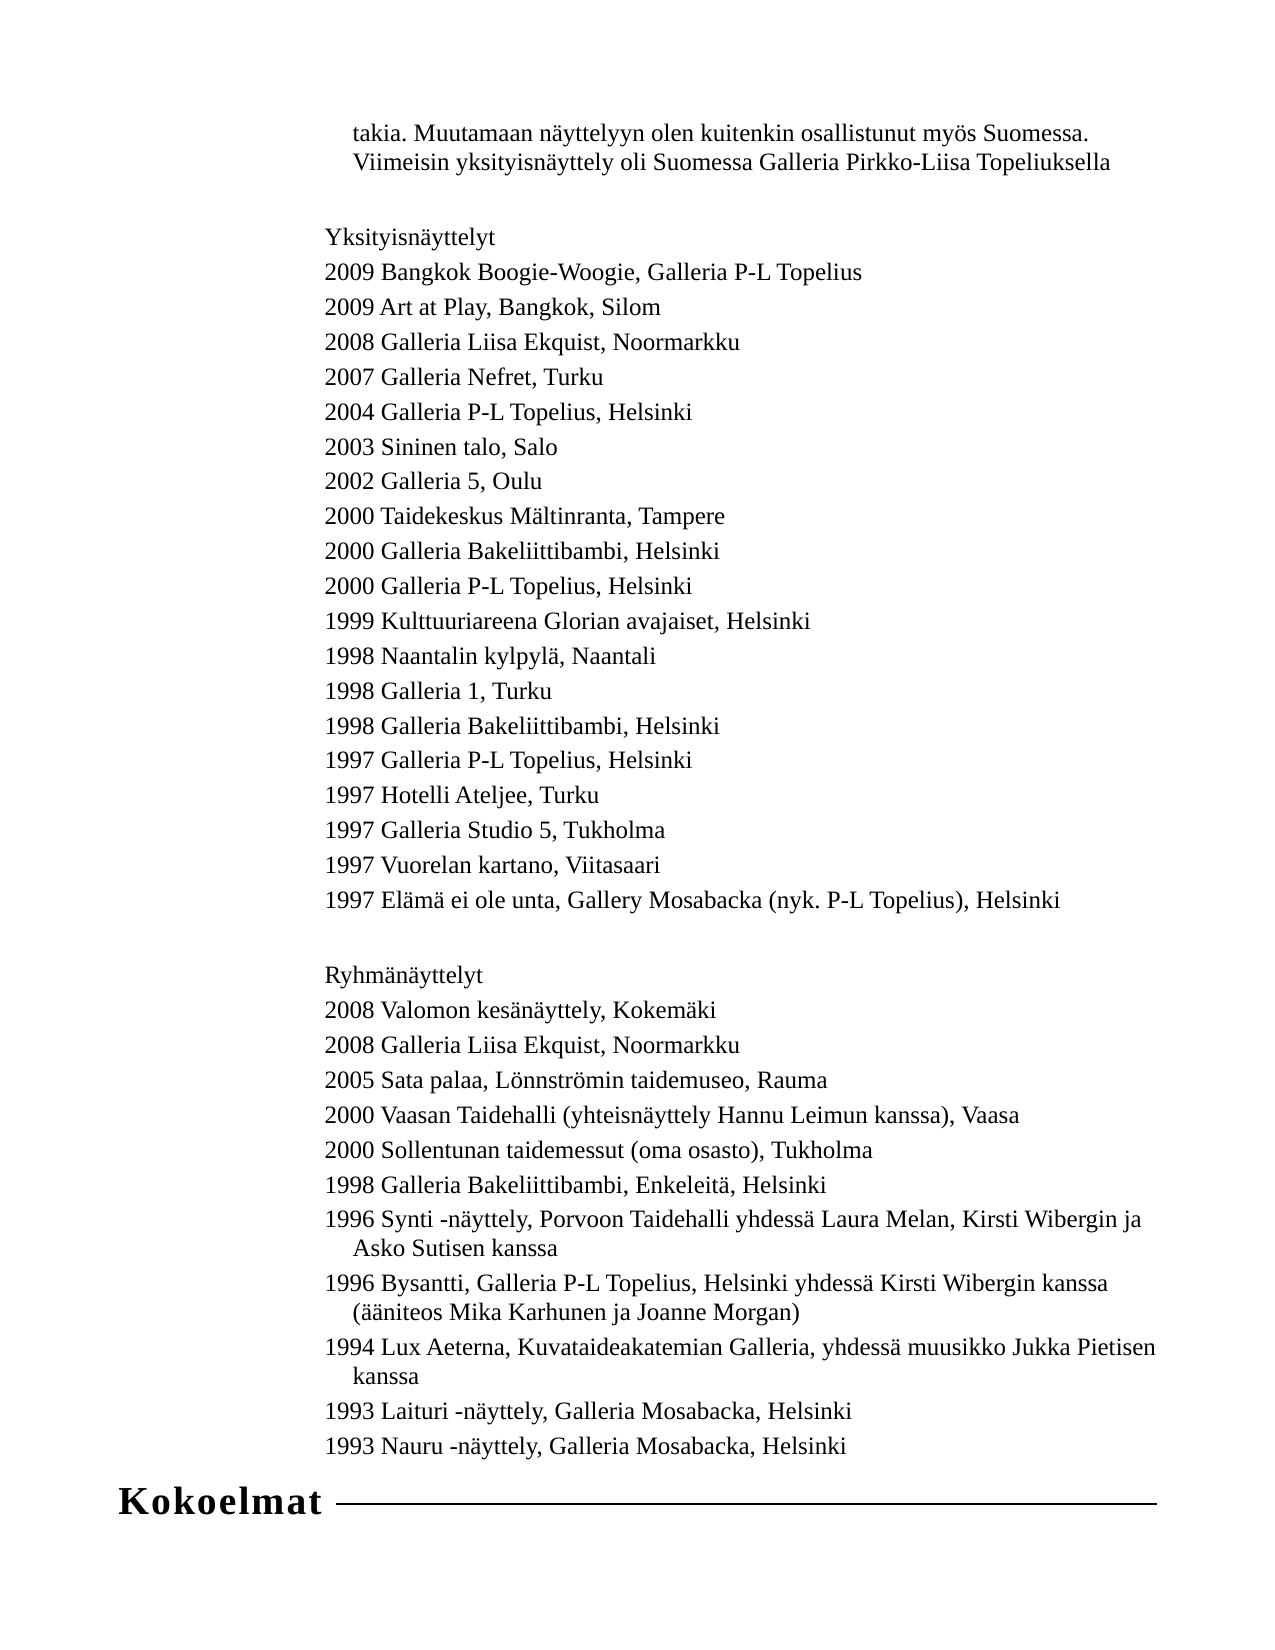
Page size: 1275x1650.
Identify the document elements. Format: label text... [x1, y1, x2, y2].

text Yksityisnäyttelyt [117, 222, 1157, 251]
text 2000 Vaasan Taidehalli (yhteisnäyttely Hannu Leimun kanssa), Vaasa [117, 1100, 1157, 1129]
subtitle Kokoelmat [118, 1478, 1157, 1523]
text 1997 Hotelli Ateljee, Turku [117, 781, 1157, 809]
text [117, 118, 1157, 176]
text 1999 Kulttuuriareena Glorian avajaiset, Helsinki [117, 606, 1157, 635]
text 1996 Synti -näyttely, Porvoon Taidehalli yhdessä Laura Melan, Kirsti Wibergin ja Asko Sutisen kanssa [117, 1204, 1157, 1262]
text 1997 Elämä ei ole unta, Gallery Mosabacka (nyk. P-L Topelius), Helsinki [117, 885, 1157, 914]
text Ryhmänäyttelyt [117, 960, 1157, 989]
text 2004 Galleria P-L Topelius, Helsinki [117, 397, 1157, 425]
text 2008 Galleria Liisa Ekquist, Noormarkku [117, 1030, 1157, 1059]
text 2009 Art at Play, Bangkok, Silom [117, 292, 1157, 321]
text 1994 Lux Aeterna, Kuvataideakatemian Galleria, yhdessä muusikko Jukka Pietisen kanssa [117, 1332, 1157, 1390]
text 1993 Laituri -näyttely, Galleria Mosabacka, Helsinki [117, 1396, 1157, 1425]
text 2000 Galleria P-L Topelius, Helsinki [117, 571, 1157, 600]
text 1997 Vuorelan kartano, Viitasaari [117, 850, 1157, 879]
text 1997 Galleria Studio 5, Tukholma [117, 815, 1157, 844]
text 1997 Galleria P-L Topelius, Helsinki [117, 746, 1157, 774]
text 2002 Galleria 5, Oulu [117, 466, 1157, 495]
text 2008 Valomon kesänäyttely, Kokemäki [117, 995, 1157, 1024]
text 2008 Galleria Liisa Ekquist, Noormarkku [117, 327, 1157, 356]
text 2000 Sollentunan taidemessut (oma osasto), Tukholma [117, 1135, 1157, 1163]
text 1998 Naantalin kylpylä, Naantali [117, 641, 1157, 670]
text 2009 Bangkok Boogie-Woogie, Galleria P-L Topelius [117, 257, 1157, 286]
text 1998 Galleria Bakeliittibambi, Helsinki [117, 711, 1157, 739]
text 2000 Taidekeskus Mältinranta, Tampere [117, 501, 1157, 530]
text 1998 Galleria 1, Turku [117, 676, 1157, 704]
text 2003 Sininen talo, Salo [117, 432, 1157, 460]
text 1996 Bysantti, Galleria P-L Topelius, Helsinki yhdessä Kirsti Wibergin kanssa (ääniteos Mika Karhunen ja Joanne Morgan) [117, 1268, 1157, 1326]
text 2007 Galleria Nefret, Turku [117, 362, 1157, 391]
text 2000 Galleria Bakeliittibambi, Helsinki [117, 536, 1157, 565]
text 1993 Nauru -näyttely, Galleria Mosabacka, Helsinki [117, 1431, 1157, 1460]
text 1998 Galleria Bakeliittibambi, Enkeleitä, Helsinki [117, 1170, 1157, 1198]
text 2005 Sata palaa, Lönnströmin taidemuseo, Rauma [117, 1065, 1157, 1094]
